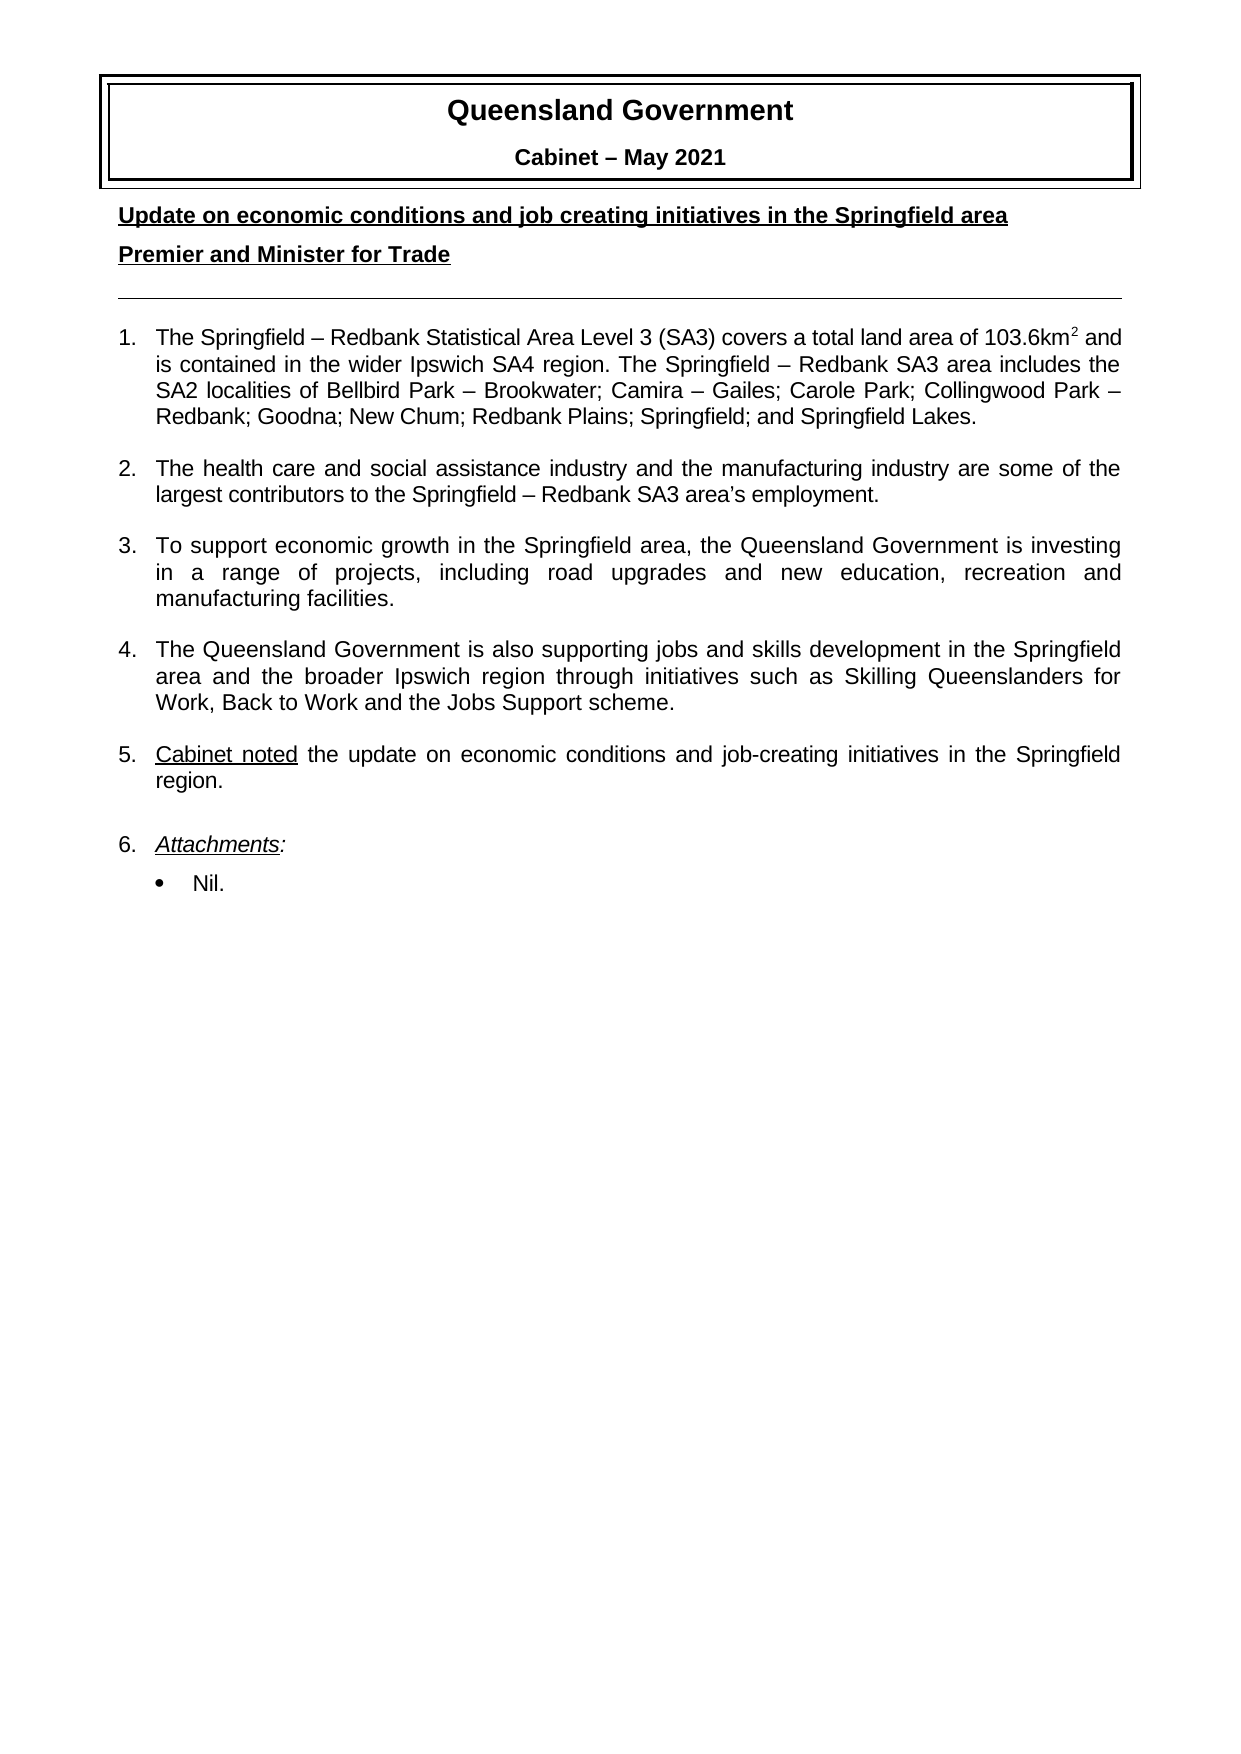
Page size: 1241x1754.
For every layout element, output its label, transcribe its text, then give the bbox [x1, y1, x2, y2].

list Attachments: [118, 831, 1122, 857]
list Nil. [155, 869, 1122, 896]
list Cabinet noted the update on economic conditions and job-creating initiatives in the Springfield region. [118, 741, 1122, 793]
list The Queensland Government is also supporting jobs and skills development in the Springfield area and the broader Ipswich region through initiatives such as Skilling Queenslanders for Work, Back to Work and the Jobs Support scheme. [118, 636, 1122, 716]
list The health care and social assistance industry and the manufacturing industry are some of the largest contributors to the Springfield – Redbank SA3 area’s employment. [118, 455, 1122, 507]
list The Springfield – Redbank Statistical Area Level 3 (SA3) covers a total land area of 103.6km2 and is contained in the wider Ipswich SA4 region. The Springfield – Redbank SA3 area includes the SA2 localities of Bellbird Park – Brookwater; Camira – Gailes; Carole Park; Collingwood Park – Redbank; Goodna; New Chum; Redbank Plains; Springfield; and Springfield Lakes. [118, 324, 1122, 430]
list To support economic growth in the Springfield area, the Queensland Government is investing in a range of projects, including road upgrades and new education, recreation and manufacturing facilities. [118, 532, 1122, 611]
